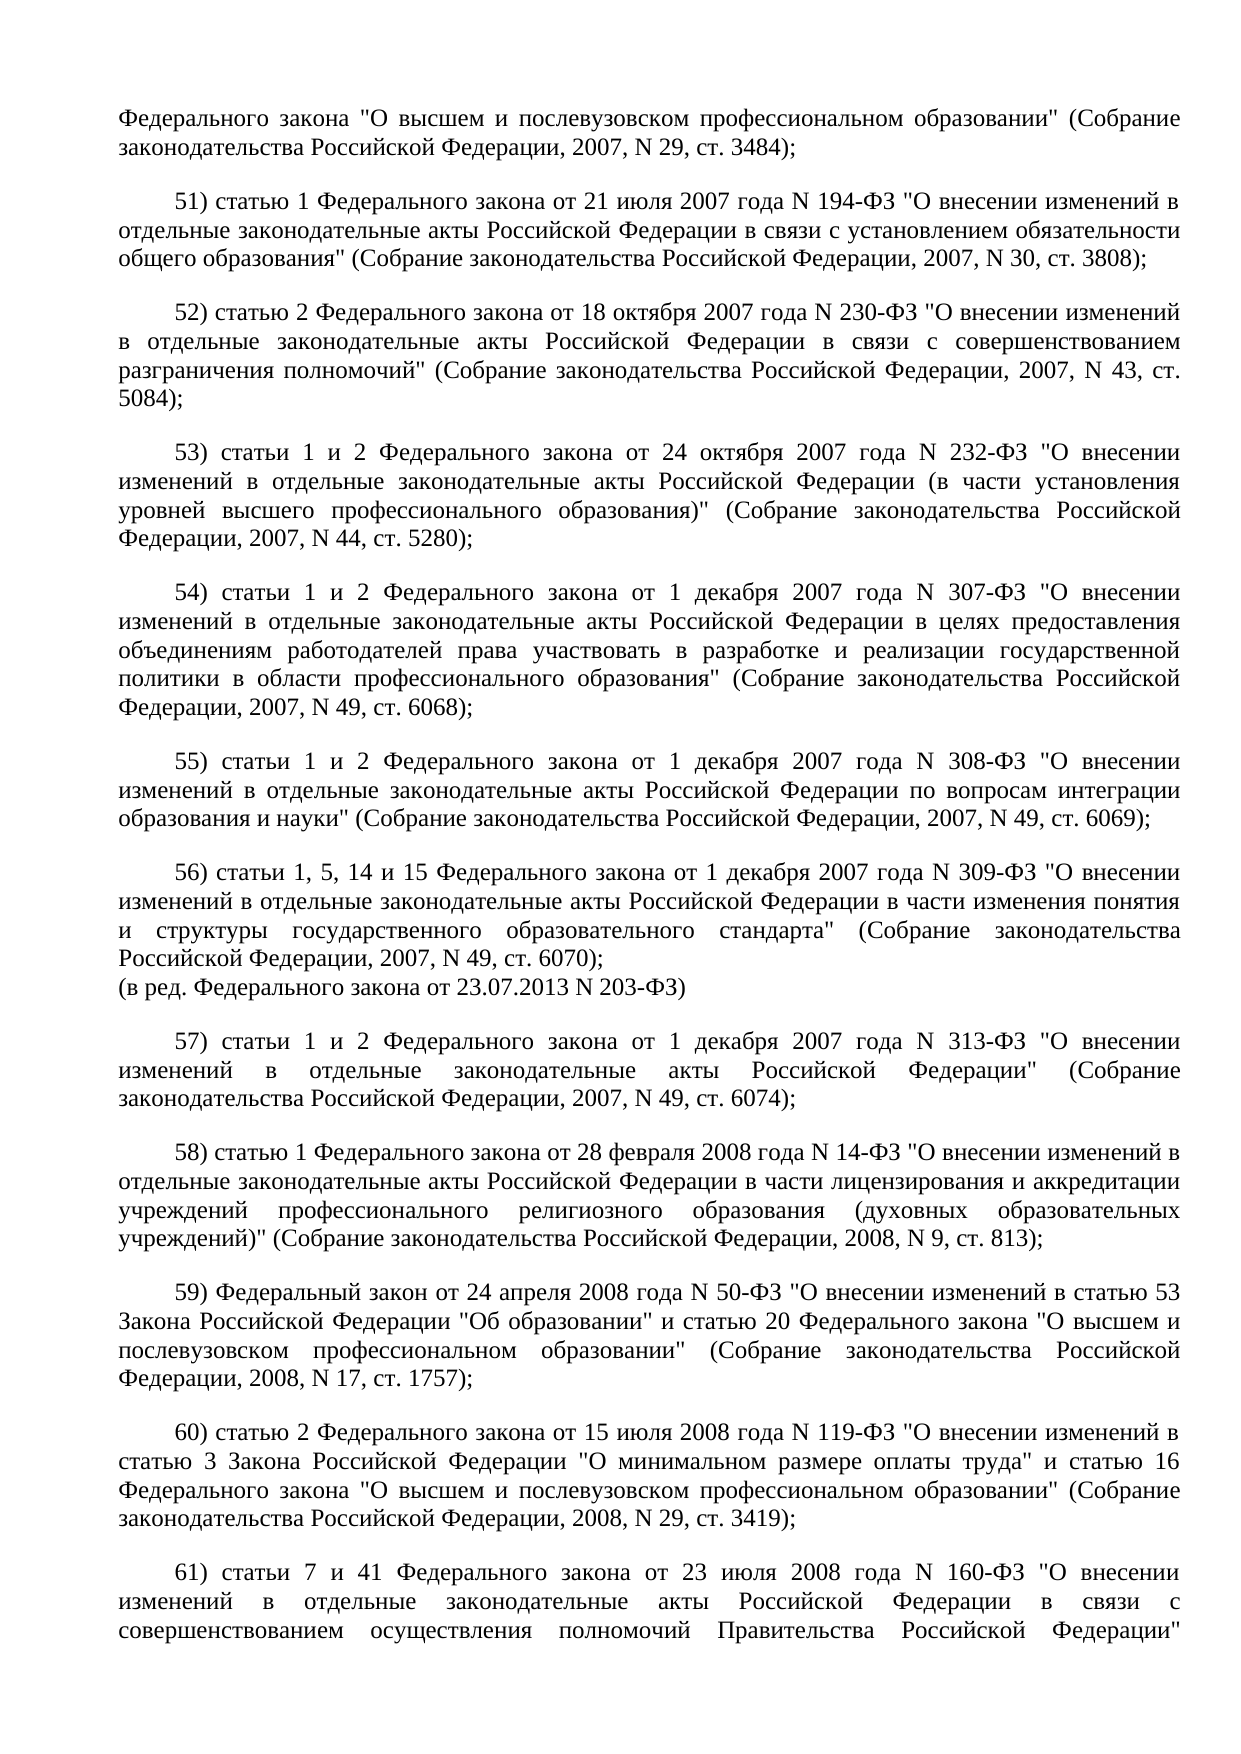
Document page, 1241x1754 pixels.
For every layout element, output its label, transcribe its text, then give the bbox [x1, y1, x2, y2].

text 53) статьи 1 и 2 Федерального закона от 24 октября 2007 года N 232-ФЗ "О внесении изменений в отдельные законодательные акты Российской Федерации (в части установления уровней высшего профессионального образования)" (Собрание законодательства Российской Федерации, 2007, N 44, ст. 5280); [118, 437, 1181, 552]
text 60) статью 2 Федерального закона от 15 июля 2008 года N 119-ФЗ "О внесении изменений в статью 3 Закона Российской Федерации "О минимальном размере оплаты труда" и статью 16 Федерального закона "О высшем и послевузовском профессиональном образовании" (Собрание законодательства Российской Федерации, 2008, N 29, ст. 3419); [118, 1417, 1181, 1532]
text 55) статьи 1 и 2 Федерального закона от 1 декабря 2007 года N 308-ФЗ "О внесении изменений в отдельные законодательные акты Российской Федерации по вопросам интеграции образования и науки" (Собрание законодательства Российской Федерации, 2007, N 49, ст. 6069); [118, 746, 1181, 832]
text 58) статью 1 Федерального закона от 28 февраля 2008 года N 14-ФЗ "О внесении изменений в отдельные законодательные акты Российской Федерации в части лицензирования и аккредитации учреждений профессионального религиозного образования (духовных образовательных учреждений)" (Собрание законодательства Российской Федерации, 2008, N 9, ст. 813); [118, 1137, 1181, 1252]
text 52) статью 2 Федерального закона от 18 октября 2007 года N 230-ФЗ "О внесении изменений в отдельные законодательные акты Российской Федерации в связи с совершенствованием разграничения полномочий" (Собрание законодательства Российской Федерации, 2007, N 43, ст. 5084); [118, 297, 1181, 412]
text 51) статью 1 Федерального закона от 21 июля 2007 года N 194-ФЗ "О внесении изменений в отдельные законодательные акты Российской Федерации в связи с установлением обязательности общего образования" (Собрание законодательства Российской Федерации, 2007, N 30, ст. 3808); [118, 186, 1181, 272]
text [118, 103, 1181, 161]
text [118, 1557, 1181, 1643]
text 59) Федеральный закон от 24 апреля 2008 года N 50-ФЗ "О внесении изменений в статью 53 Закона Российской Федерации "Об образовании" и статью 20 Федерального закона "О высшем и послевузовском профессиональном образовании" (Собрание законодательства Российской Федерации, 2008, N 17, ст. 1757); [118, 1277, 1181, 1392]
text 56) статьи 1, 5, 14 и 15 Федерального закона от 1 декабря 2007 года N 309-ФЗ "О внесении изменений в отдельные законодательные акты Российской Федерации в части изменения понятия и структуры государственного образовательного стандарта" (Собрание законодательства Российской Федерации, 2007, N 49, ст. 6070); [118, 857, 1181, 972]
text 54) статьи 1 и 2 Федерального закона от 1 декабря 2007 года N 307-ФЗ "О внесении изменений в отдельные законодательные акты Российской Федерации в целях предоставления объединениям работодателей права участвовать в разработке и реализации государственной политики в области профессионального образования" (Собрание законодательства Российской Федерации, 2007, N 49, ст. 6068); [118, 577, 1181, 721]
text (в ред. Федерального закона от 23.07.2013 N 203-ФЗ) [118, 972, 1181, 1001]
text 57) статьи 1 и 2 Федерального закона от 1 декабря 2007 года N 313-ФЗ "О внесении изменений в отдельные законодательные акты Российской Федерации" (Собрание законодательства Российской Федерации, 2007, N 49, ст. 6074); [118, 1026, 1181, 1112]
